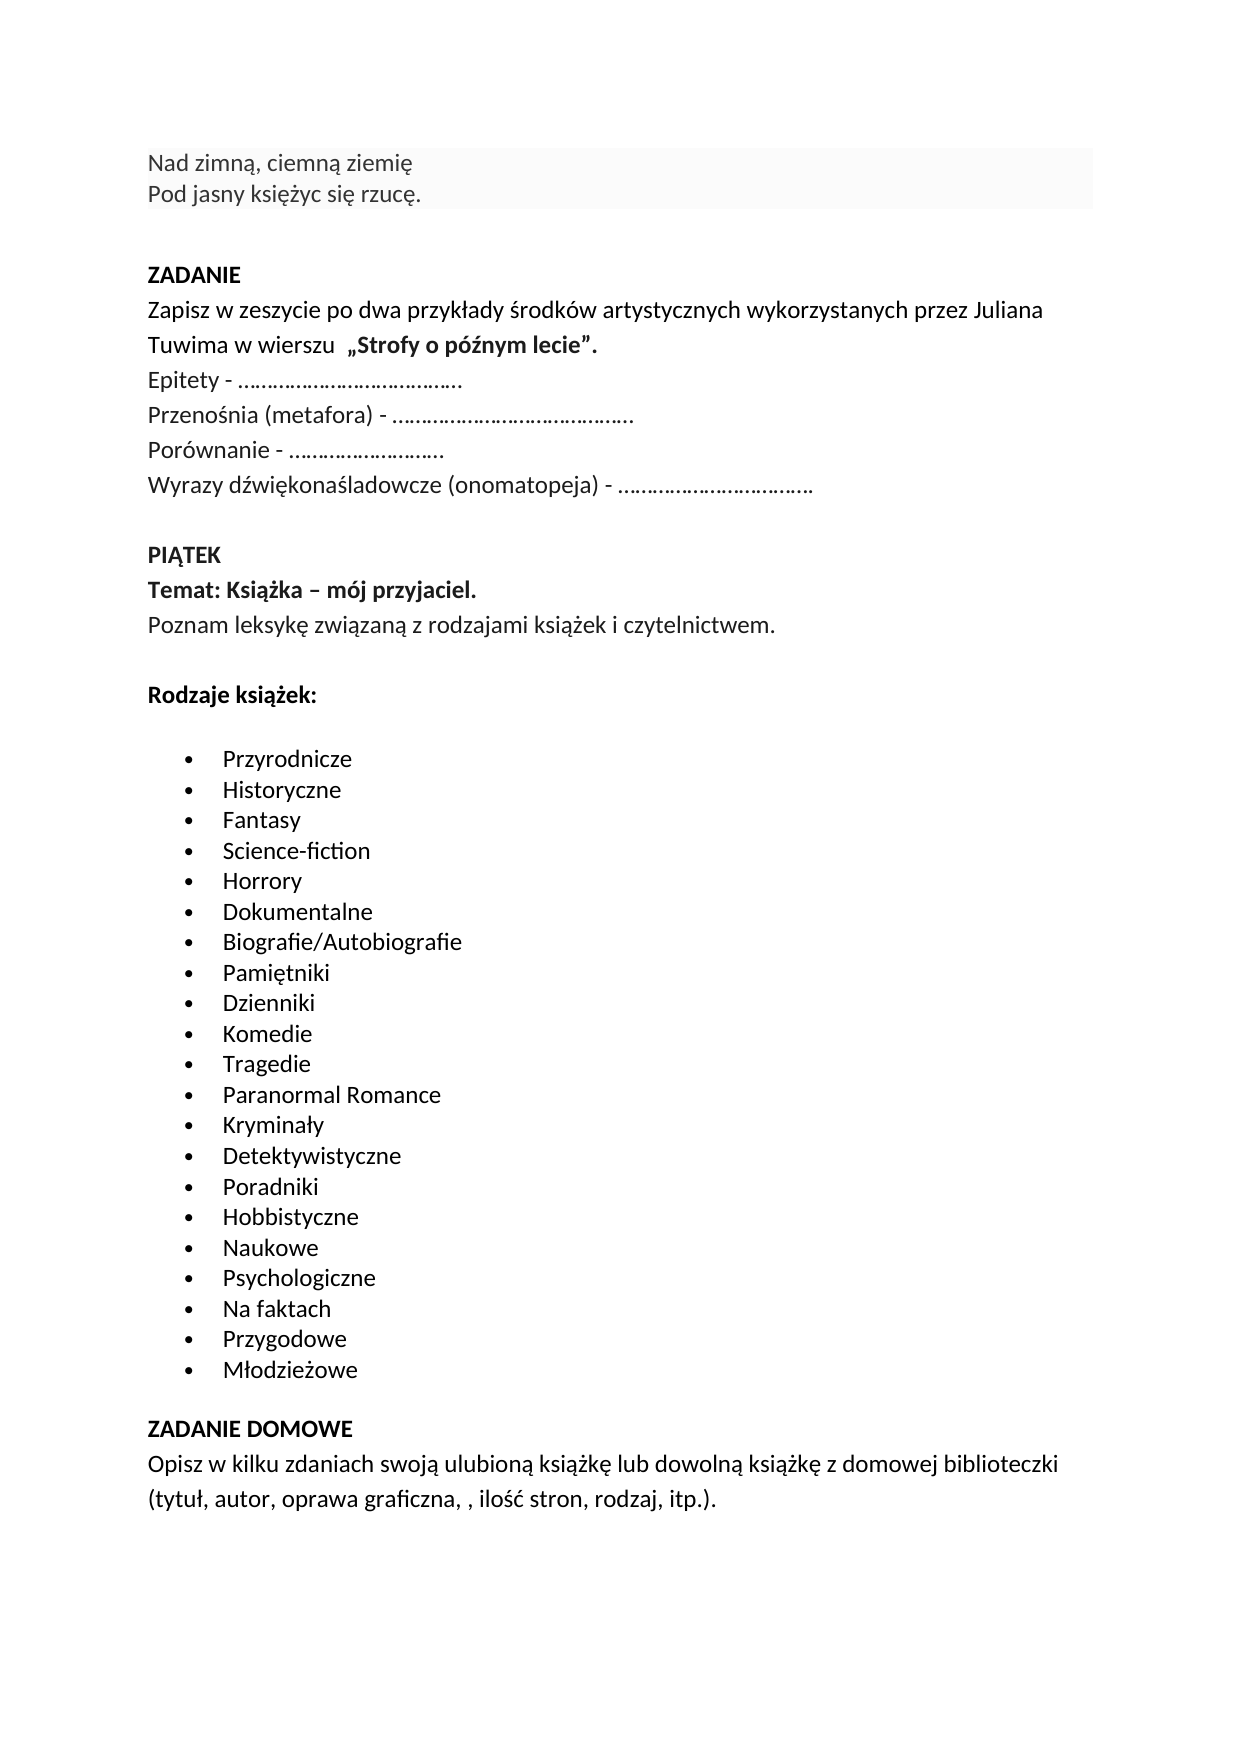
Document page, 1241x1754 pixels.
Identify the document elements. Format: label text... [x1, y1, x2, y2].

list Komedie [185, 1018, 1093, 1049]
list Kryminały [185, 1110, 1093, 1140]
list Science-fiction [185, 835, 1093, 866]
list Dzienniki [185, 988, 1093, 1018]
list Naukowe [185, 1232, 1093, 1262]
list Przenośnia (metafora) - …………………………………… [148, 399, 1093, 430]
list Temat: Książka – mój przyjaciel. Poznam leksykę związaną z rodzajami książek i czytelnictwem. [148, 574, 1093, 640]
list Poradniki [185, 1171, 1093, 1201]
list Zapisz w zeszycie po dwa przykłady środków artystycznych wykorzystanych przez Juliana Tuwima w wierszu „Strofy o późnym lecie”. [148, 294, 1093, 360]
list Młodzieżowe [185, 1354, 1093, 1384]
list Detektywistyczne [185, 1140, 1093, 1171]
list Historyczne [185, 774, 1093, 804]
list Rodzaje książek: [148, 679, 1093, 710]
list Tragedie [185, 1049, 1093, 1079]
list Biografie/Autobiografie [185, 927, 1093, 957]
list ZADANIE [148, 259, 1093, 290]
list Dokumentalne [185, 896, 1093, 927]
list Porównanie - ……………………… [148, 434, 1093, 465]
list Opisz w kilku zdaniach swoją ulubioną książkę lub dowolną książkę z domowej biblioteczki (tytuł, autor, oprawa graficzna, , ilość stron, rodzaj, itp.). [148, 1448, 1093, 1514]
list Epitety - ………………………………… [148, 364, 1093, 395]
list Fantasy [185, 804, 1093, 835]
list Psychologiczne [185, 1262, 1093, 1293]
list Hobbistyczne [185, 1201, 1093, 1232]
list Pamiętniki [185, 957, 1093, 988]
list ZADANIE DOMOWE [148, 1413, 1093, 1444]
list Wyrazy dźwiękonaśladowcze (onomatopeja) - ……………………………. [148, 469, 1093, 500]
list Przyrodnicze [185, 743, 1093, 774]
list Przygodowe [185, 1323, 1093, 1354]
list Na faktach [185, 1293, 1093, 1323]
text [148, 148, 1093, 209]
list Horrory [185, 866, 1093, 896]
list Paranormal Romance [185, 1079, 1093, 1110]
list PIĄTEK [148, 539, 1093, 570]
